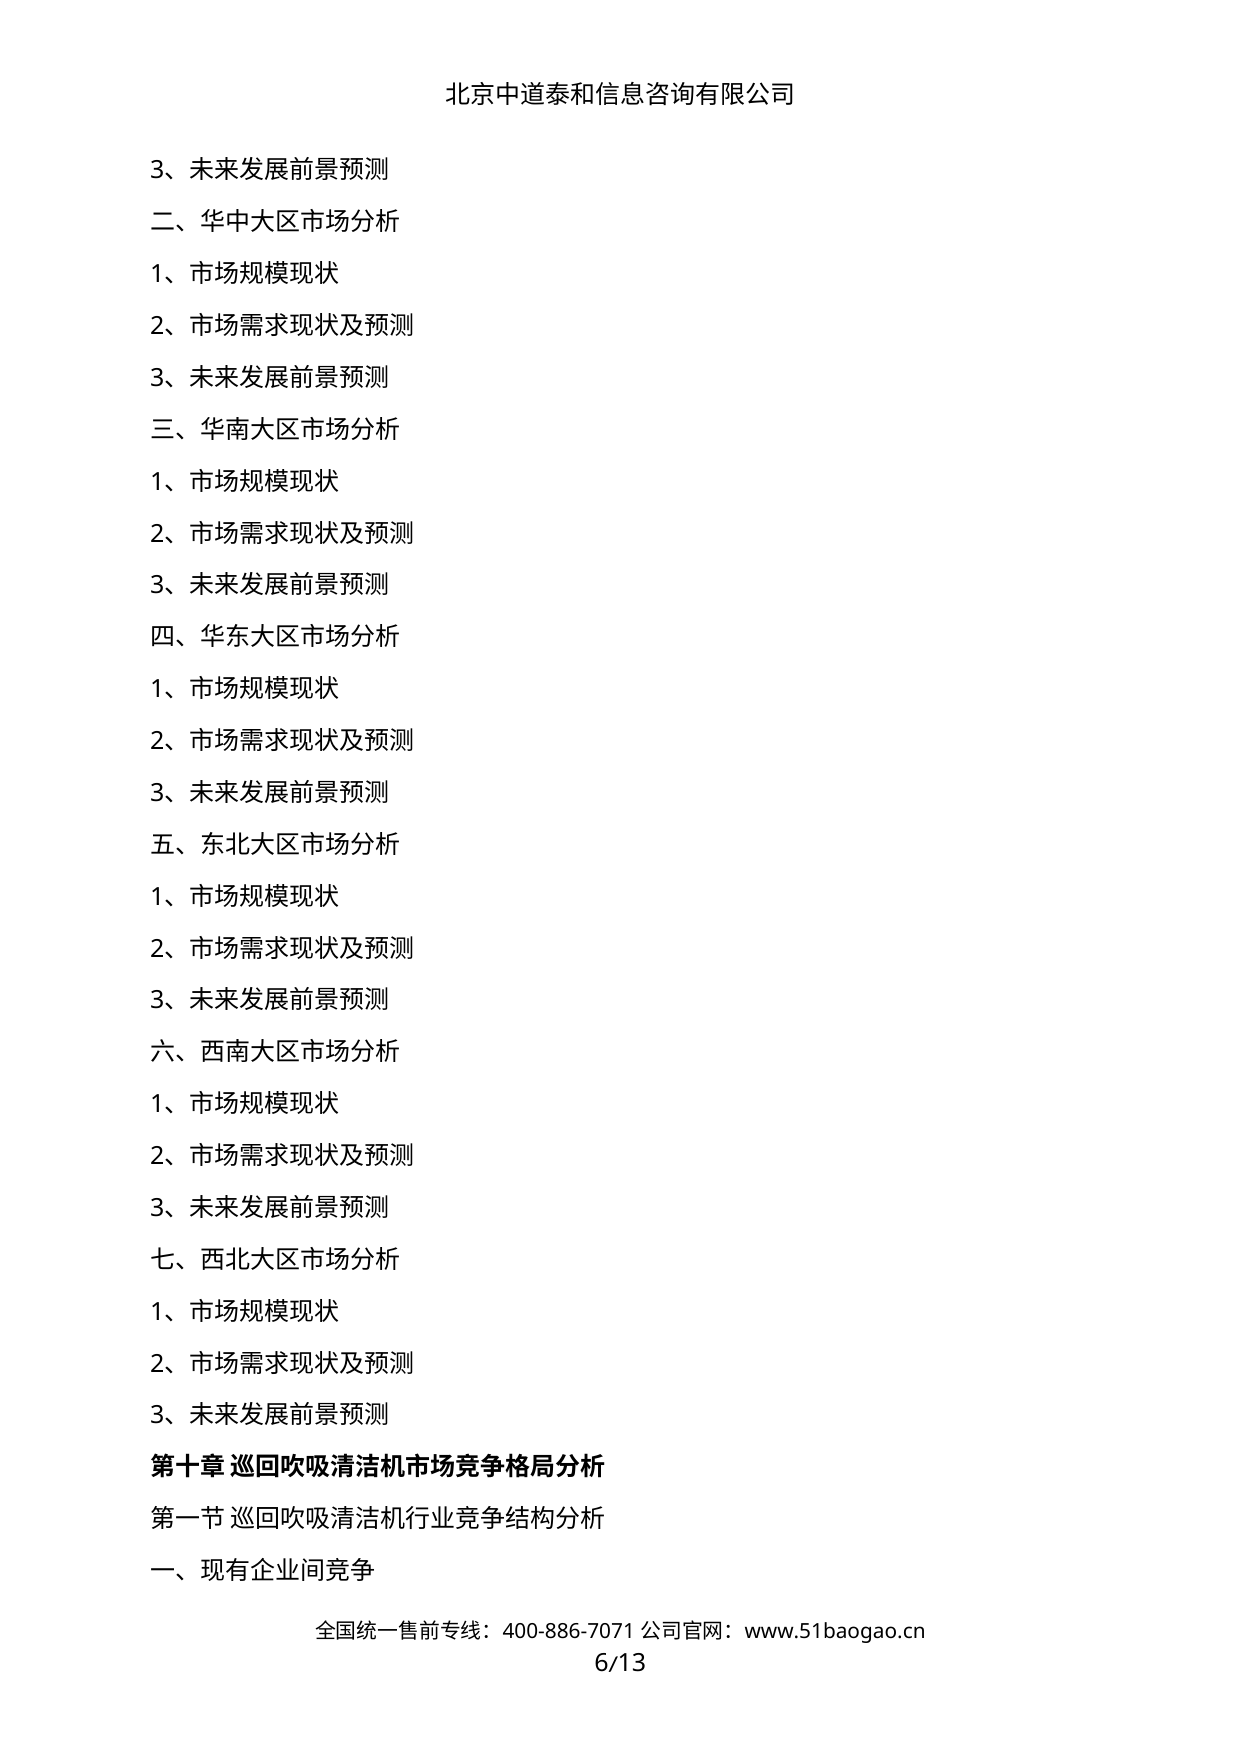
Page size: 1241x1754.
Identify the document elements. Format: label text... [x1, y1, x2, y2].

text 3、未来发展前景预测 [150, 150, 1090, 186]
text 2、市场需求现状及预测 [150, 721, 1090, 757]
text 1、市场规模现状 [150, 1084, 1090, 1120]
text 3、未来发展前景预测 [150, 1395, 1090, 1431]
text 四、华东大区市场分析 [150, 617, 1090, 653]
text 一、现有企业间竞争 [150, 1551, 1090, 1587]
text 第十章 巡回吹吸清洁机市场竞争格局分析 [150, 1447, 1090, 1483]
text 1、市场规模现状 [150, 1291, 1090, 1327]
text 1、市场规模现状 [150, 876, 1090, 912]
text 3、未来发展前景预测 [150, 980, 1090, 1016]
text 2、市场需求现状及预测 [150, 1343, 1090, 1379]
text 2、市场需求现状及预测 [150, 513, 1090, 549]
text 3、未来发展前景预测 [150, 772, 1090, 809]
text 1、市场规模现状 [150, 254, 1090, 290]
text 二、华中大区市场分析 [150, 202, 1090, 238]
text 七、西北大区市场分析 [150, 1239, 1090, 1276]
text 五、东北大区市场分析 [150, 824, 1090, 861]
text 六、西南大区市场分析 [150, 1032, 1090, 1068]
text 2、市场需求现状及预测 [150, 306, 1090, 342]
text 3、未来发展前景预测 [150, 357, 1090, 394]
text 1、市场规模现状 [150, 461, 1090, 497]
text 三、华南大区市场分析 [150, 409, 1090, 446]
text 2、市场需求现状及预测 [150, 928, 1090, 964]
text 第一节 巡回吹吸清洁机行业竞争结构分析 [150, 1499, 1090, 1535]
text 2、市场需求现状及预测 [150, 1136, 1090, 1172]
text 1、市场规模现状 [150, 669, 1090, 705]
text 3、未来发展前景预测 [150, 1187, 1090, 1224]
text 3、未来发展前景预测 [150, 565, 1090, 601]
